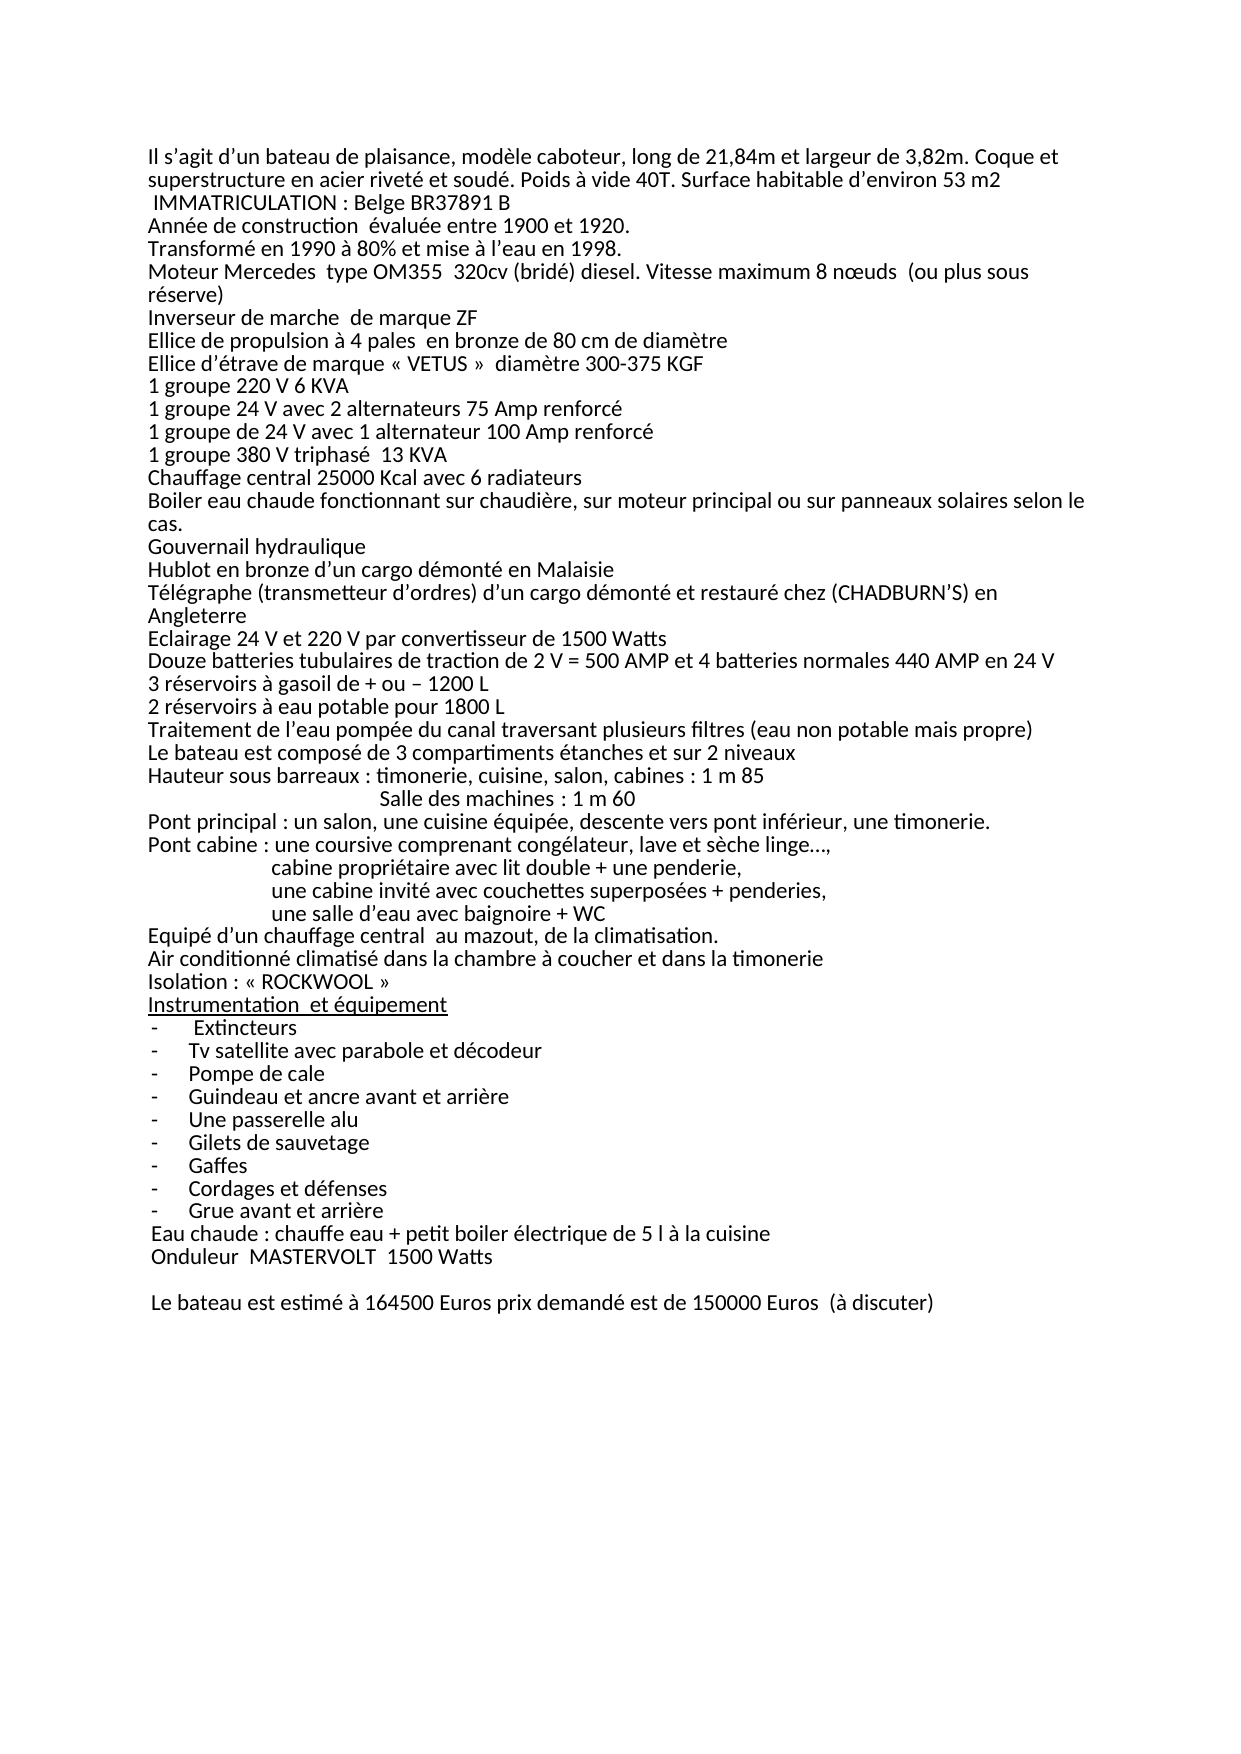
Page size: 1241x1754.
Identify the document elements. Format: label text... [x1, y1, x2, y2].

list Pompe de cale [151, 1064, 1093, 1087]
text 1 groupe 220 V 6 KVA [148, 377, 1093, 400]
text 1 groupe 380 V triphasé 13 KVA [148, 446, 1093, 468]
list Gaffes [151, 1156, 1093, 1179]
text 1 groupe 24 V avec 2 alternateurs 75 Amp renforcé [148, 400, 1093, 423]
text Année de construction évaluée entre 1900 et 1920. [148, 216, 1093, 239]
text 2 réservoirs à eau potable pour 1800 L [148, 698, 1093, 721]
text Boiler eau chaude fonctionnant sur chaudière, sur moteur principal ou sur panneaux solaires selon le cas. [148, 491, 1093, 537]
text IMMATRICULATION : Belge BR37891 B [148, 193, 1093, 216]
text Onduleur MASTERVOLT 1500 Watts [151, 1248, 1093, 1271]
text 1 groupe de 24 V avec 1 alternateur 100 Amp renforcé [148, 423, 1093, 446]
text Isolation : « ROCKWOOL » [148, 973, 1093, 996]
text Douze batteries tubulaires de traction de 2 V = 500 AMP et 4 batteries normales 440 AMP en 24 V [148, 652, 1093, 675]
text cabine propriétaire avec lit double + une penderie, [148, 858, 1093, 881]
list Tv satellite avec parabole et décodeur [151, 1041, 1093, 1064]
text une salle d’eau avec baignoire + WC [148, 904, 1093, 927]
text Gouvernail hydraulique [148, 537, 1093, 560]
text Ellice d’étrave de marque « VETUS » diamètre 300-375 KGF [148, 354, 1093, 377]
text Pont cabine : une coursive comprenant congélateur, lave et sèche linge…, [148, 835, 1093, 858]
list Gilets de sauvetage [151, 1133, 1093, 1156]
list Extincteurs [151, 1018, 1093, 1041]
list Grue avant et arrière [151, 1202, 1093, 1225]
text Il s’agit d’un bateau de plaisance, modèle caboteur, long de 21,84m et largeur de 3,82m. Coque et superstructure en acier riveté et soudé. Poids à vide 40T. Surface habitable d’environ 53 m2 [148, 148, 1093, 193]
text 3 réservoirs à gasoil de + ou – 1200 L [148, 675, 1093, 698]
text Pont principal : un salon, une cuisine équipée, descente vers pont inférieur, une timonerie. [148, 812, 1093, 835]
text Equipé d’un chauffage central au mazout, de la climatisation. [148, 927, 1093, 950]
text Hublot en bronze d’un cargo démonté en Malaisie [148, 560, 1093, 583]
text Traitement de l’eau pompée du canal traversant plusieurs filtres (eau non potable mais propre) [148, 721, 1093, 743]
text une cabine invité avec couchettes superposées + penderies, [148, 881, 1093, 904]
text Ellice de propulsion à 4 pales en bronze de 80 cm de diamètre [148, 331, 1093, 354]
list Guindeau et ancre avant et arrière [151, 1087, 1093, 1110]
text Télégraphe (transmetteur d’ordres) d’un cargo démonté et restauré chez (CHADBURN’S) en Angleterre [148, 583, 1093, 629]
text Chauffage central 25000 Kcal avec 6 radiateurs [148, 468, 1093, 491]
text Instrumentation et équipement [148, 996, 1093, 1018]
text Inverseur de marche de marque ZF [148, 308, 1093, 331]
text Transformé en 1990 à 80% et mise à l’eau en 1998. [148, 239, 1093, 262]
text Air conditionné climatisé dans la chambre à coucher et dans la timonerie [148, 950, 1093, 973]
text Moteur Mercedes type OM355 320cv (bridé) diesel. Vitesse maximum 8 nœuds (ou plus sous réserve) [148, 262, 1093, 308]
text Eclairage 24 V et 220 V par convertisseur de 1500 Watts [148, 629, 1093, 652]
text Eau chaude : chauffe eau + petit boiler électrique de 5 l à la cuisine [151, 1225, 1093, 1248]
text Salle des machines : 1 m 60 [148, 789, 1093, 812]
list Une passerelle alu [151, 1110, 1093, 1133]
text Hauteur sous barreaux : timonerie, cuisine, salon, cabines : 1 m 85 [148, 766, 1093, 789]
text Le bateau est estimé à 164500 Euros prix demandé est de 150000 Euros (à discuter) [151, 1293, 1093, 1316]
text Le bateau est composé de 3 compartiments étanches et sur 2 niveaux [148, 743, 1093, 766]
list Cordages et défenses [151, 1179, 1093, 1202]
